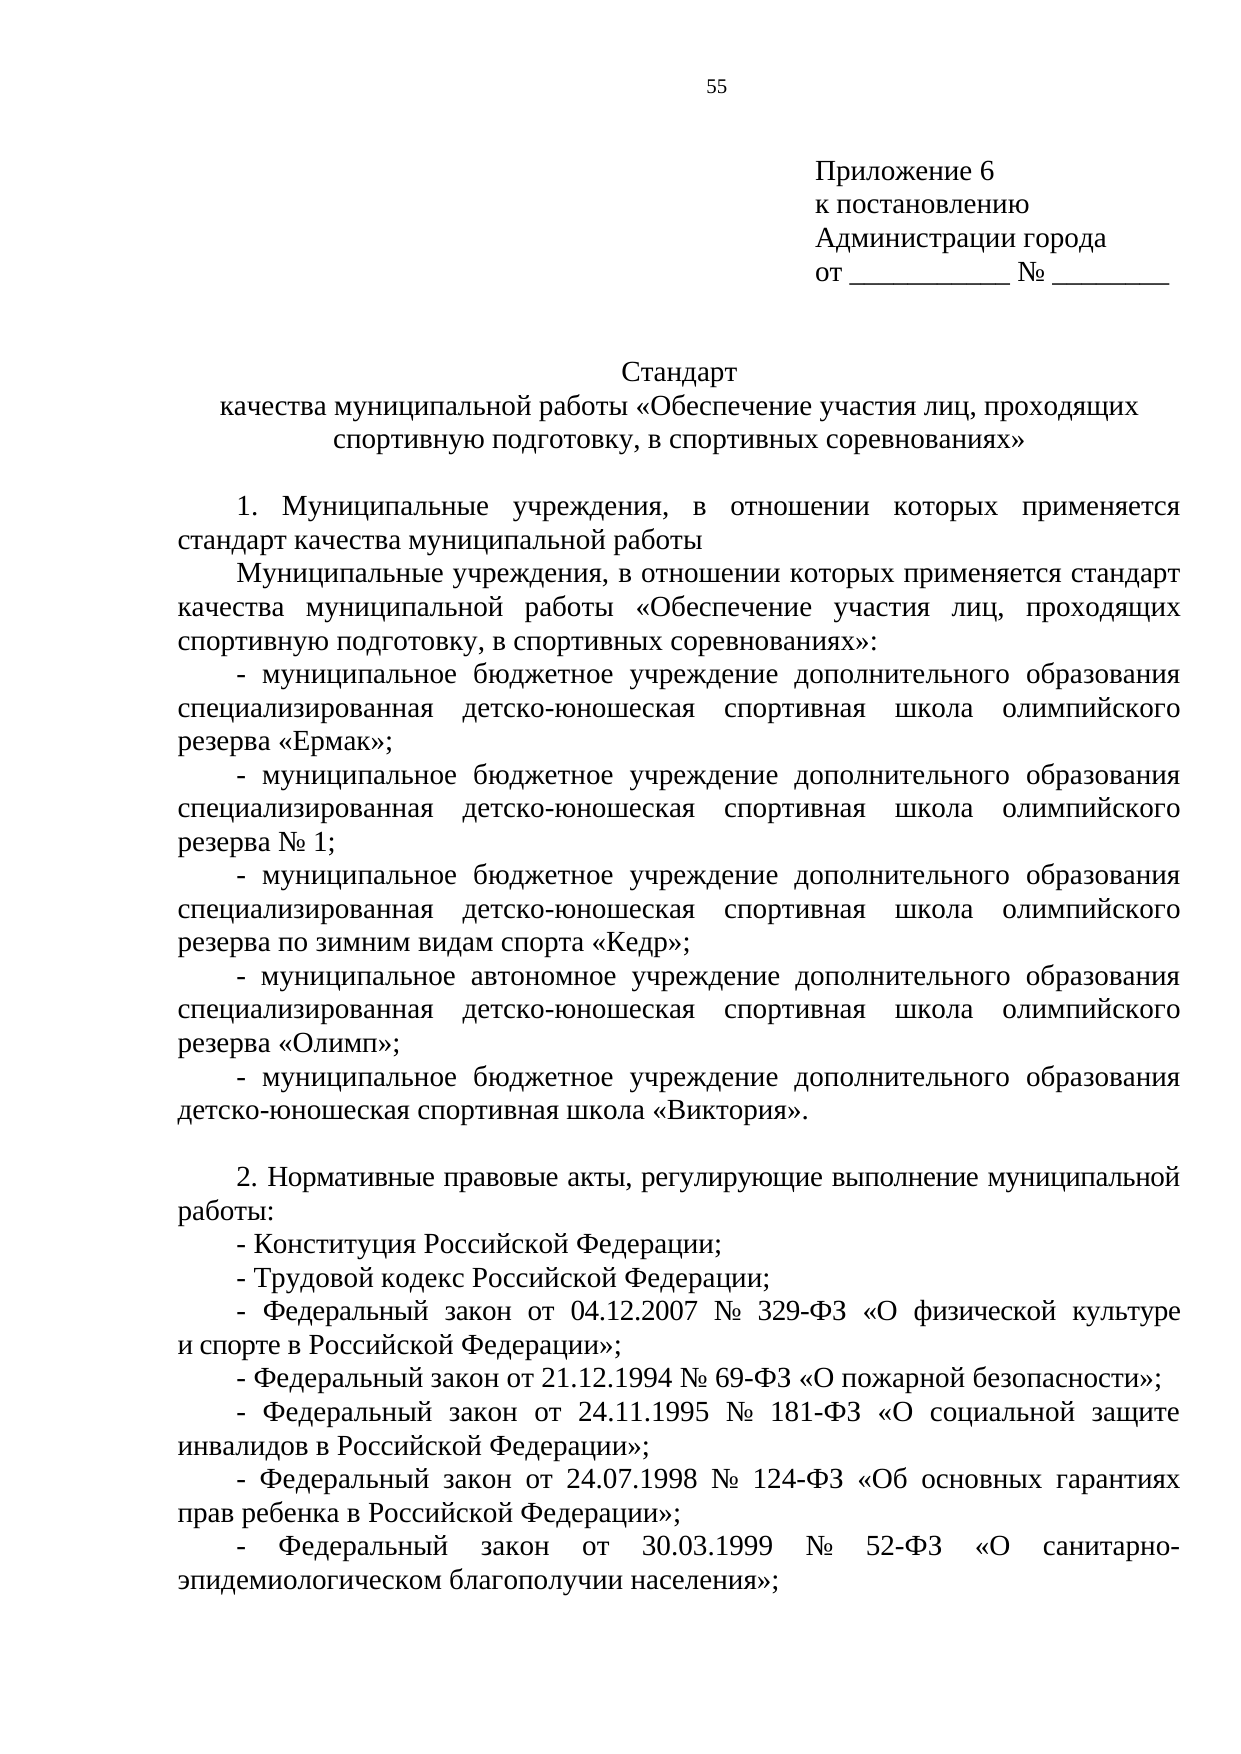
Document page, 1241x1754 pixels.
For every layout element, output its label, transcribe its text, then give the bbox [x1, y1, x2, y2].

subtitle - Конституция Российской Федерации; [177, 1226, 1181, 1260]
subtitle качества муниципальной работы «Обеспечение участия лиц, проходящих [177, 388, 1181, 421]
subtitle 2. Нормативные правовые акты, регулирующие выполнение муниципальной работы: [177, 1159, 1181, 1226]
subtitle - муниципальное бюджетное учреждение дополнительного образования специализированная детско-юношеская спортивная школа олимпийского резерва по зимним видам спорта «Кедр»; [177, 857, 1181, 958]
subtitle - Федеральный закон от 24.11.1995 № 181-ФЗ «О социальной защите инвалидов в Российской Федерации»; [177, 1394, 1181, 1461]
subtitle 1. Муниципальные учреждения, в отношении которых применяется стандарт качества муниципальной работы [177, 488, 1181, 556]
subtitle - Федеральный закон от 30.03.1999 № 52-ФЗ «О санитарно-эпидемиологическом благополучии населения»; [177, 1528, 1181, 1595]
subtitle - Федеральный закон от 24.07.1998 № 124-ФЗ «Об основных гарантиях прав ребенка в Российской Федерации»; [177, 1461, 1181, 1528]
subtitle - муниципальное бюджетное учреждение дополнительного образования специализированная детско-юношеская спортивная школа олимпийского резерва № 1; [177, 757, 1181, 857]
subtitle - муниципальное бюджетное учреждение дополнительного образования специализированная детско-юношеская спортивная школа олимпийского резерва «Ермак»; [177, 656, 1181, 757]
subtitle спортивную подготовку, в спортивных соревнованиях» [177, 421, 1181, 455]
subtitle - Трудовой кодекс Российской Федерации; [177, 1260, 1181, 1293]
text Приложение 6 [177, 153, 1181, 187]
text от ___________ № ________ [177, 254, 1181, 287]
subtitle - Федеральный закон от 21.12.1994 № 69-ФЗ «О пожарной безопасности»; [177, 1361, 1181, 1394]
subtitle Муниципальные учреждения, в отношении которых применяется стандарт качества муниципальной работы «Обеспечение участия лиц, проходящих спортивную подготовку, в спортивных соревнованиях»: [177, 556, 1181, 656]
subtitle Стандарт [177, 354, 1181, 388]
text Администрации города [177, 220, 1181, 254]
text к постановлению [177, 187, 1181, 220]
subtitle - муниципальное бюджетное учреждение дополнительного образования детско-юношеская спортивная школа «Виктория». [177, 1059, 1181, 1126]
subtitle - муниципальное автономное учреждение дополнительного образования специализированная детско-юношеская спортивная школа олимпийского резерва «Олимп»; [177, 958, 1181, 1059]
subtitle - Федеральный закон от 04.12.2007 № 329-ФЗ «О физической культуре и спорте в Российской Федерации»; [177, 1293, 1181, 1361]
